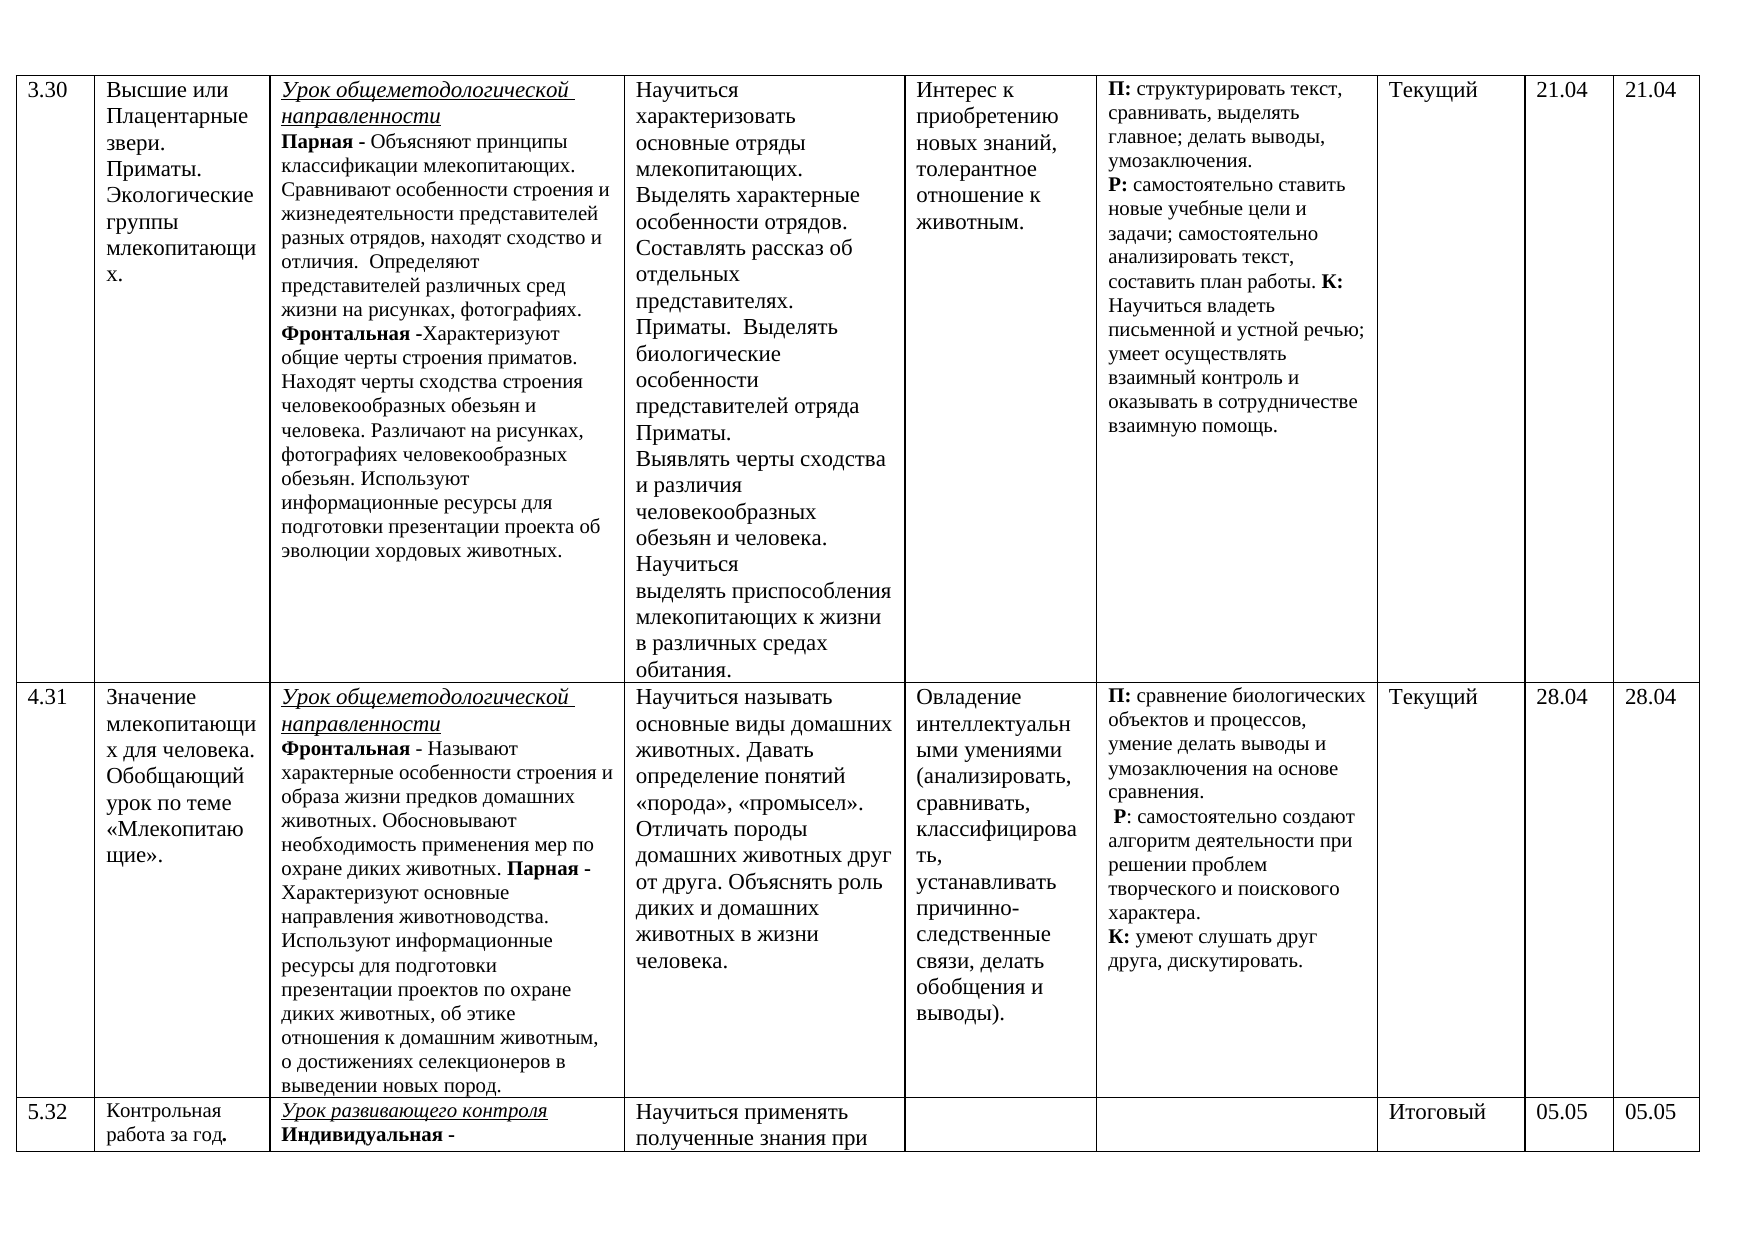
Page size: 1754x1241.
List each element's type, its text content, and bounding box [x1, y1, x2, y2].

table_cell Овладение интеллектуальными умениями (анализировать, сравнивать, классифицировать, устанавливать причинно-следственные связи, делать обобщения и выводы). [906, 683, 1096, 1097]
table_cell Итоговый [1378, 1098, 1524, 1151]
table_cell [906, 1098, 1096, 1151]
table_cell 21.04 [1526, 76, 1613, 682]
table_cell 4.31 [17, 683, 94, 1097]
table_cell Интерес к приобретению новых знаний, толерантное отношение к животным. [906, 76, 1096, 682]
table_cell П: сравнение биологических объектов и процессов, умение делать выводы и умозаключения на основе сравнения. Р: самостоятельно создают алгоритм деятельности при решении проблем творческого и поискового характера. К: умеют слушать друг друга, дискутировать. [1097, 683, 1377, 1097]
table_cell Значение млекопитающих для человека. Обобщающий урок по теме «Млекопитающие». [95, 683, 269, 1097]
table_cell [625, 1098, 904, 1151]
table_cell Высшие или Плацентарные звери. Приматы. Экологические группы млекопитающих. [95, 76, 269, 682]
table_cell Урок общеметодологической направленности Парная - Объясняют принципы классификации млекопитающих. Сравнивают особенности строения и жизнедеятельности представителей разных отрядов, находят сходство и отличия. Определяют представителей различных сред жизни на рисунках, фотографиях. Фронтальная -Характеризуют общие черты строения приматов. Находят черты сходства строения человекообразных обезьян и человека. Различают на рисунках, фотографиях человекообразных обезьян. Используют информационные ресурсы для подготовки презентации проекта об эволюции хордовых животных. [271, 76, 624, 682]
table_cell 05.05 [1614, 1098, 1699, 1151]
table_cell Научиться характеризовать основные отряды млекопитающих. Выделять характерные особенности отрядов. Составлять рассказ об отдельных представителях. Приматы. Выделять биологические особенности представителей отряда Приматы. Выявлять черты сходства и различия человекообразных обезьян и человека. Научиться выделять приспособления млекопитающих к жизни в различных средах обитания. [625, 76, 904, 682]
table_cell 05.05 [1526, 1098, 1613, 1151]
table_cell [271, 1098, 624, 1151]
table_cell 5.32 [17, 1098, 94, 1151]
table_cell Текущий [1378, 76, 1524, 682]
table_cell Текущий [1378, 683, 1524, 1097]
table_cell Научиться называть основные виды домашних животных. Давать определение понятий «порода», «промысел». Отличать породы домашних животных друг от друга. Объяснять роль диких и домашних животных в жизни человека. [625, 683, 904, 1097]
table_cell 21.04 [1614, 76, 1699, 682]
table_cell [95, 1098, 269, 1151]
table_cell 28.04 [1614, 683, 1699, 1097]
table_cell П: структурировать текст, сравнивать, выделять главное; делать выводы, умозаключения. Р: самостоятельно ставить новые учебные цели и задачи; самостоятельно анализировать текст, составить план работы. К: Научиться владеть письменной и устной речью; умеет осуществлять взаимный контроль и оказывать в сотрудничестве взаимную помощь. [1097, 76, 1377, 682]
table_cell 28.04 [1526, 683, 1613, 1097]
table_cell 3.30 [17, 76, 94, 682]
table_cell [1097, 1098, 1377, 1151]
table_cell Урок общеметодологической направленности Фронтальная - Называют характерные особенности строения и образа жизни предков домашних животных. Обосновывают необходимость применения мер по охране диких животных. Парная - Характеризуют основные направления животноводства. Используют информационные ресурсы для подготовки презентации проектов по охране диких животных, об этике отношения к домашним животным, о достижениях селекционеров в выведении новых пород. [271, 683, 624, 1097]
